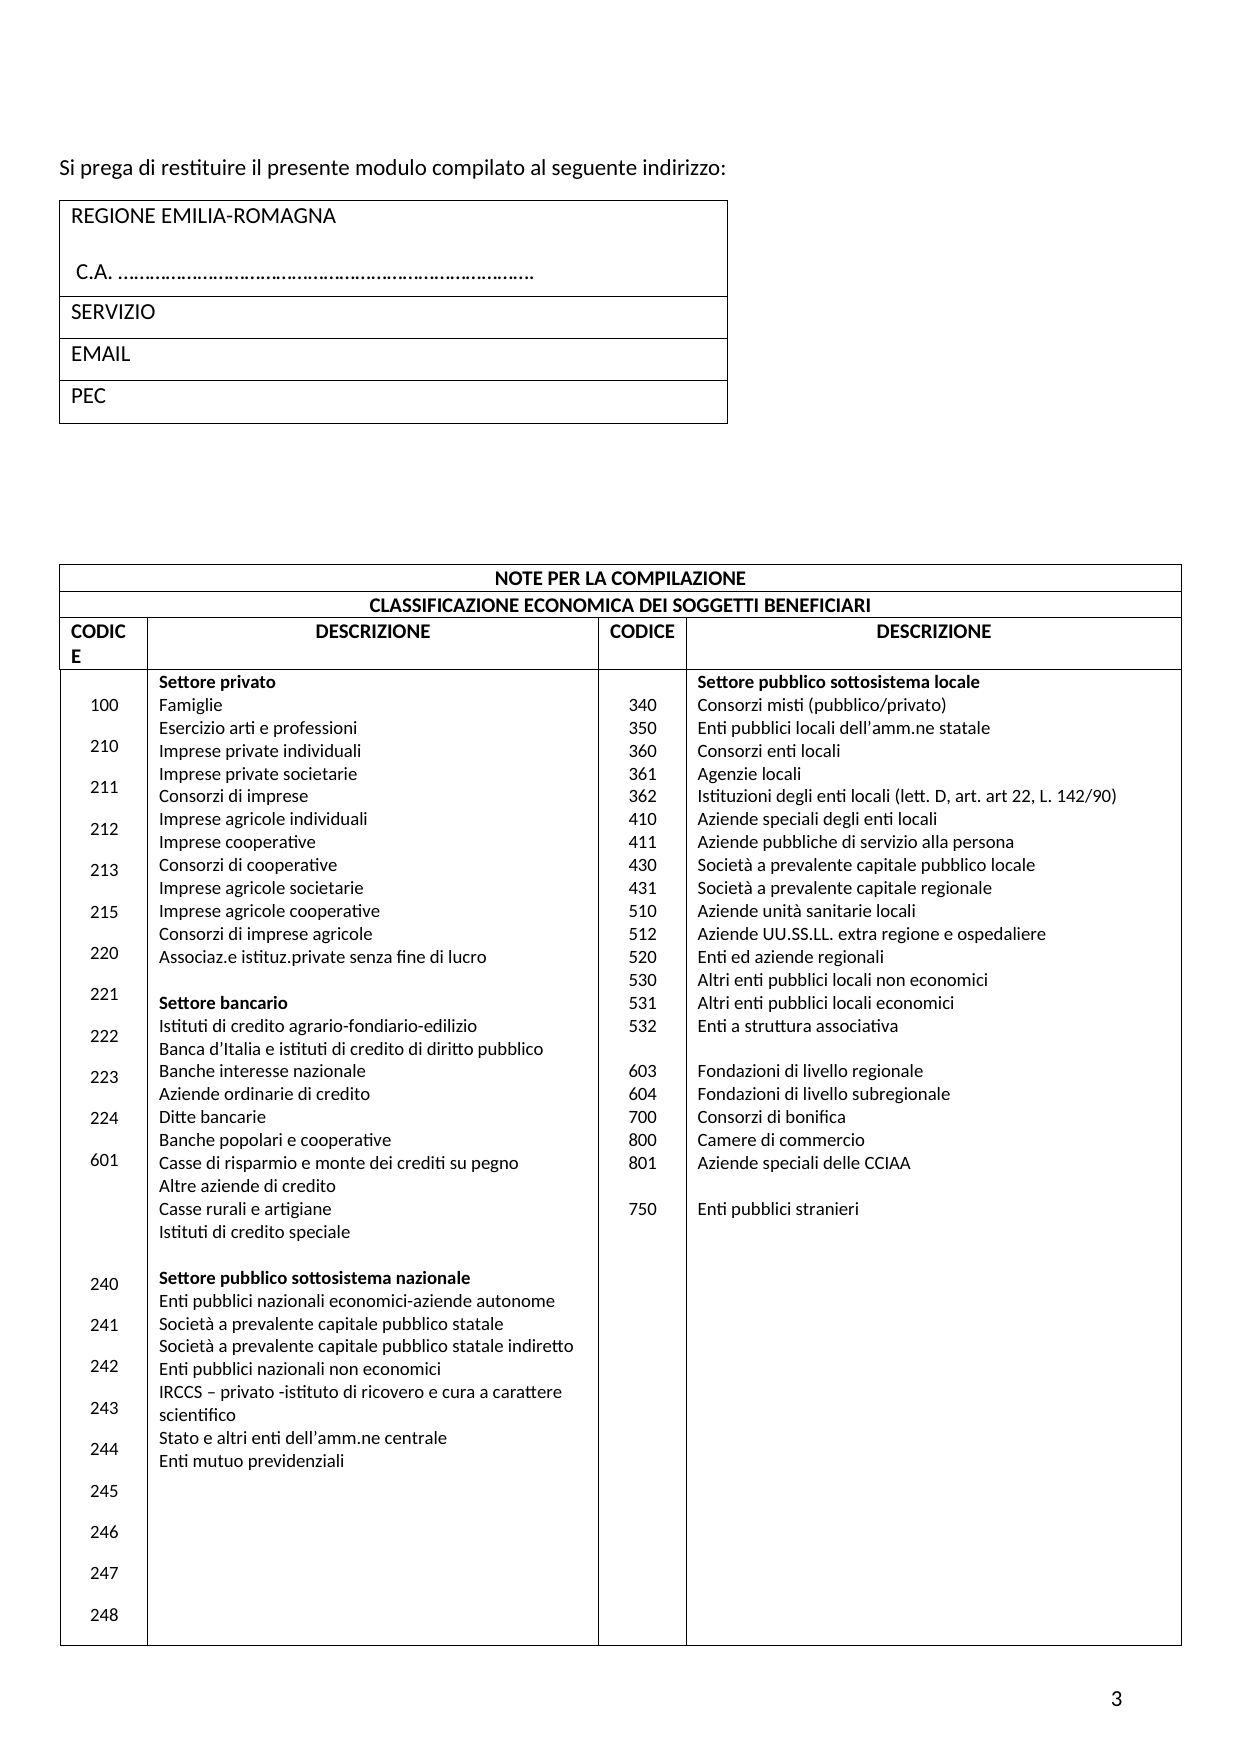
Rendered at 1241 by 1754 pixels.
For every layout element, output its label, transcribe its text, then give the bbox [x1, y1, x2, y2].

table_header NOTE PER LA COMPILAZIONE [60, 565, 1181, 591]
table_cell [148, 670, 598, 1644]
table_header REGIONE EMILIA-ROMAGNA C.A. ……………………………………………………………………. [60, 201, 727, 296]
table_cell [687, 670, 1181, 1644]
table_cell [599, 670, 686, 1644]
table_cell CODICE [599, 618, 686, 669]
table_cell SERVIZIO [60, 297, 727, 338]
text Si prega di restituire il presente modulo compilato al seguente indirizzo: [59, 153, 1122, 181]
table_cell PEC [60, 381, 727, 423]
table_cell DESCRIZIONE [148, 618, 598, 669]
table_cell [61, 670, 147, 1644]
table_cell CLASSIFICAZIONE ECONOMICA DEI SOGGETTI BENEFICIARI [60, 592, 1181, 617]
table_cell EMAIL [60, 339, 727, 380]
table_cell DESCRIZIONE [687, 618, 1181, 669]
table_cell CODICE [60, 618, 147, 669]
